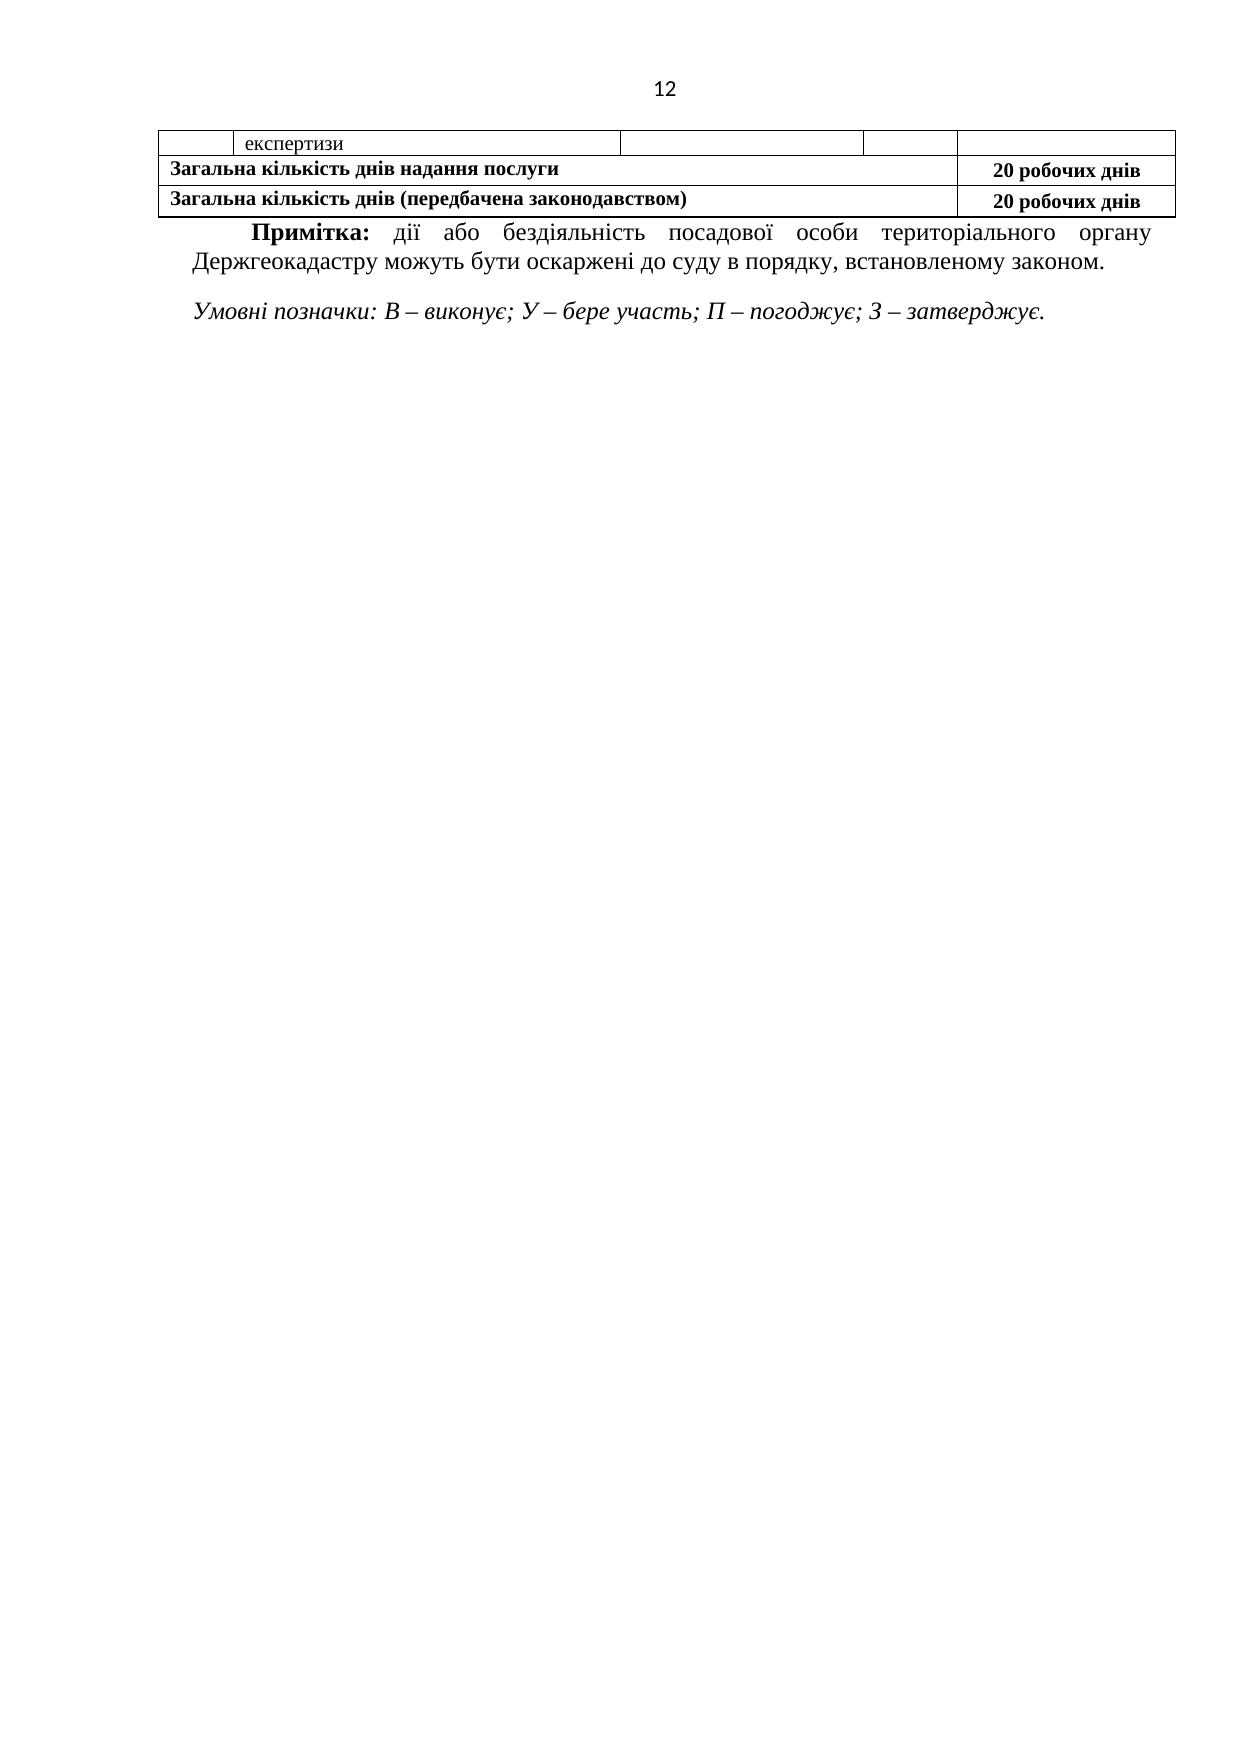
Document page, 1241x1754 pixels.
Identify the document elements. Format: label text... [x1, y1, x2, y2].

table_cell 20 робочих днів [958, 186, 1175, 216]
table_cell Загальна кількість днів (передбачена законодавством) [159, 186, 957, 216]
text Умовні позначки: В – виконує; У – бере участь; П – погоджує; З – затверджує. [192, 296, 1152, 324]
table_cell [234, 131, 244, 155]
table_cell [958, 131, 1175, 155]
table_cell В [864, 131, 957, 155]
table_cell Загальна кількість днів надання послуги [159, 156, 957, 185]
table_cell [621, 131, 863, 155]
table_cell 20 робочих днів [958, 156, 1175, 185]
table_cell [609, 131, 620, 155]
table_cell 12 [159, 131, 233, 155]
text Примітка: дії або бездіяльність посадової особи територіального органу Держгеокадастру можуть бути оскаржені до суду в порядку, встановленому законом. [192, 218, 1152, 275]
